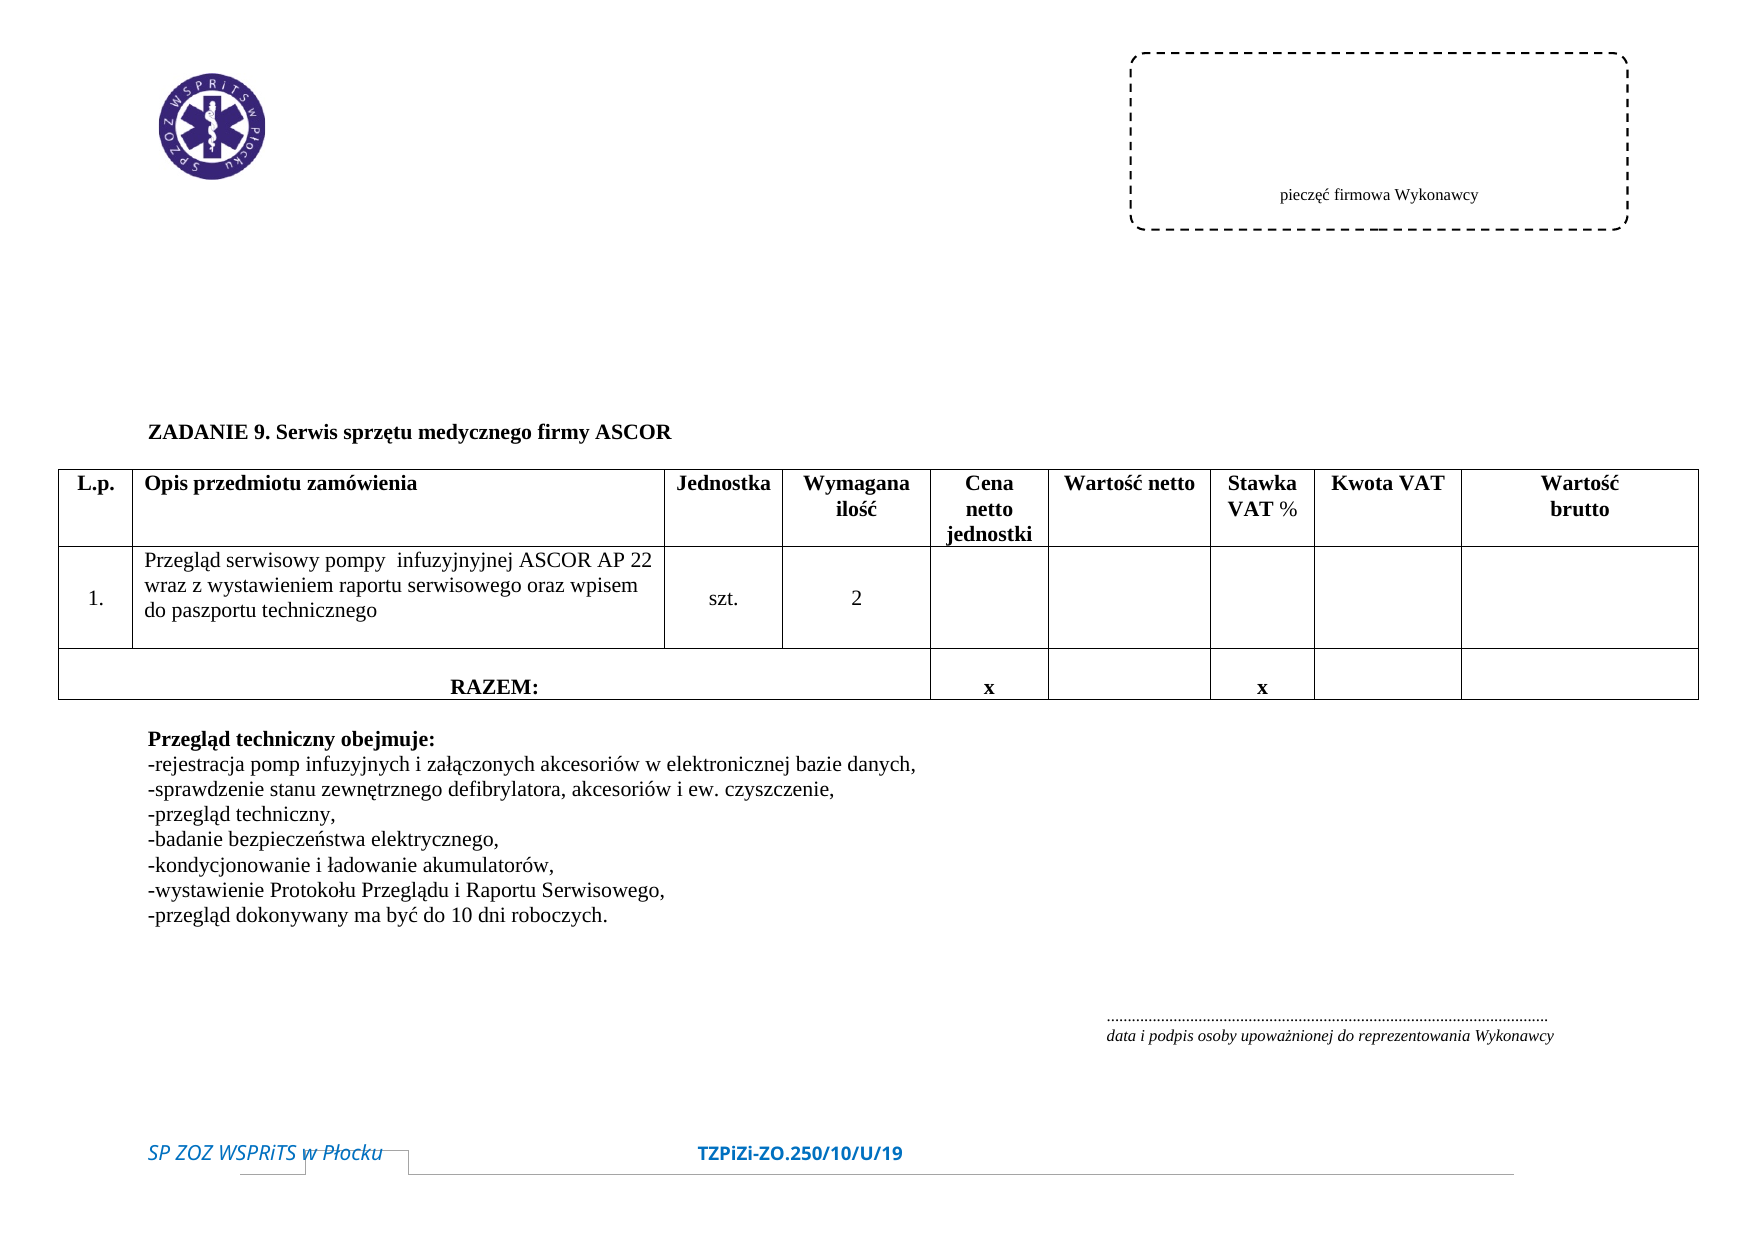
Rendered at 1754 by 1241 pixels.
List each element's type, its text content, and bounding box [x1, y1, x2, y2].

table_cell [1315, 649, 1461, 699]
text data i podpis osoby upoważnionej do reprezentowania Wykonawcy [1033, 1025, 1606, 1044]
table_cell [1049, 649, 1210, 699]
text -rejestracja pomp infuzyjnych i załączonych akcesoriów w elektronicznej bazie danych, [148, 751, 1606, 776]
table_cell [1315, 547, 1461, 648]
table_cell [1462, 547, 1698, 648]
table_header Opis przedmiotu zamówienia [133, 470, 664, 546]
table_cell [1211, 547, 1314, 648]
text -sprawdzenie stanu zewnętrznego defibrylatora, akcesoriów i ew. czyszczenie, [148, 776, 1606, 801]
table_header Wymagana ilość [783, 470, 930, 546]
text .......................................................................................................... [1033, 1006, 1606, 1025]
text -wystawienie Protokołu Przeglądu i Raportu Serwisowego, [148, 877, 1606, 902]
table_header Cena netto jednostki [931, 470, 1048, 546]
table_cell x [1211, 649, 1314, 699]
table_header Jednostka [665, 470, 782, 546]
text ZADANIE 9. Serwis sprzętu medycznego firmy ASCOR [148, 419, 1606, 444]
table_cell szt. [665, 547, 782, 648]
table_cell x [931, 649, 1048, 699]
table_header Wartość netto [1049, 470, 1210, 546]
table_cell Przegląd serwisowy pompy infuzyjnyjnej ASCOR AP 22 wraz z wystawieniem raportu serwisowego oraz wpisem do paszportu technicznego [133, 547, 664, 648]
text -badanie bezpieczeństwa elektrycznego, [148, 826, 1606, 852]
table_header Wartość brutto [1462, 470, 1698, 546]
table_cell 2 [783, 547, 930, 648]
table_cell [1462, 649, 1698, 699]
table_header L.p. [59, 470, 132, 546]
text -przegląd dokonywany ma być do 10 dni roboczych. [148, 902, 1606, 927]
table_header Stawka VAT % [1211, 470, 1314, 546]
text -kondycjonowanie i ładowanie akumulatorów, [148, 852, 1606, 877]
picture [158, 73, 266, 180]
table_cell RAZEM: [59, 649, 930, 699]
table_cell [931, 547, 1048, 648]
table_cell 1. [59, 547, 132, 648]
text -przegląd techniczny, [148, 801, 1606, 826]
text Przegląd techniczny obejmuje: [148, 726, 1606, 751]
table_header Kwota VAT [1315, 470, 1461, 546]
table_cell [1049, 547, 1210, 648]
